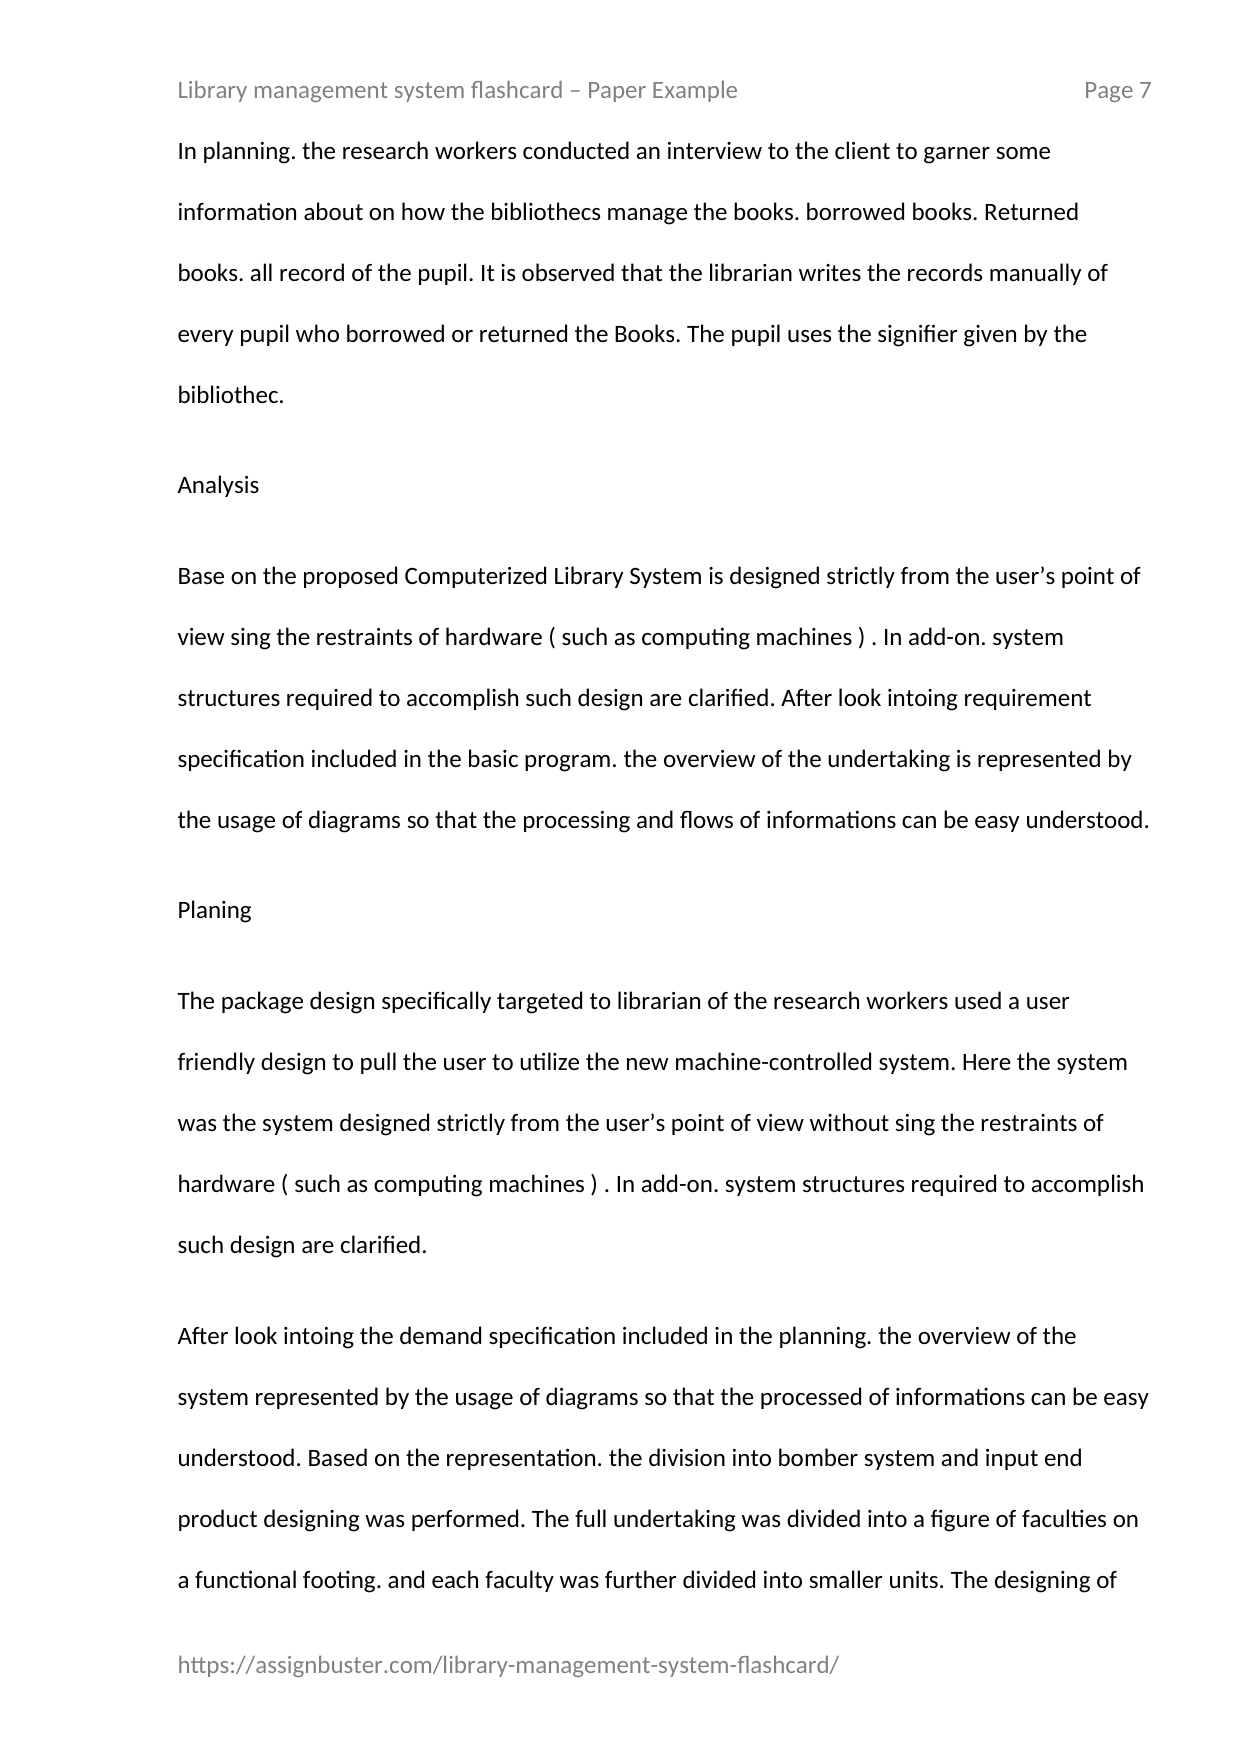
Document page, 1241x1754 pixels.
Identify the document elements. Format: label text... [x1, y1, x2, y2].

text Analysis [177, 469, 1152, 500]
text The package design specifically targeted to librarian of the research workers used a user friendly design to pull the user to utilize the new machine-controlled system. Here the system was the system designed strictly from the user’s point of view without sing the restraints of hardware ( such as computing machines ) . In add-on. system structures required to accomplish such design are clarified. [177, 985, 1152, 1260]
text Base on the proposed Computerized Library System is designed strictly from the user’s point of view sing the restraints of hardware ( such as computing machines ) . In add-on. system structures required to accomplish such design are clarified. After look intoing requirement specification included in the basic program. the overview of the undertaking is represented by the usage of diagrams so that the processing and flows of informations can be easy understood. [177, 560, 1152, 835]
text Planing [177, 895, 1152, 925]
text In planning. the research workers conducted an interview to the client to garner some information about on how the bibliothecs manage the books. borrowed books. Returned books. all record of the pupil. It is observed that the librarian writes the records manually of every pupil who borrowed or returned the Books. The pupil uses the signifier given by the bibliothec. [177, 135, 1152, 409]
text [177, 1320, 1152, 1594]
